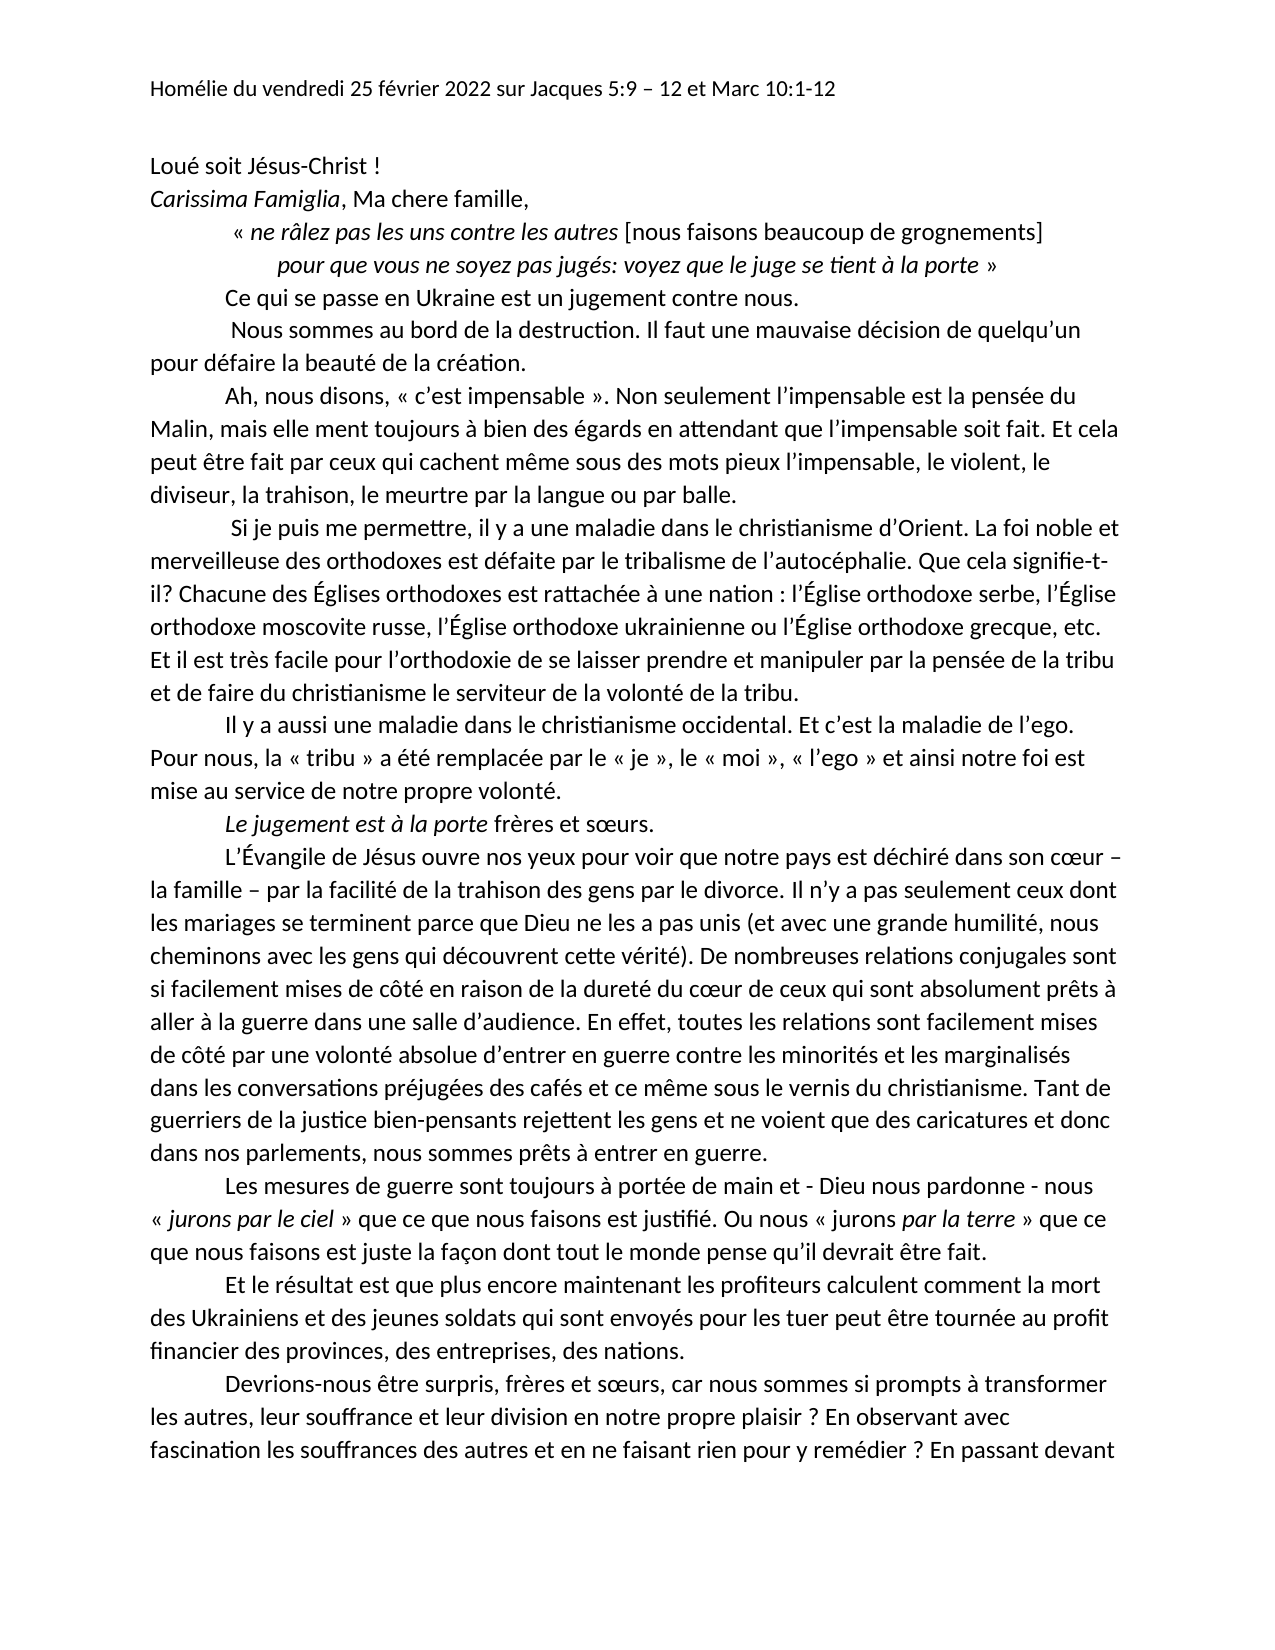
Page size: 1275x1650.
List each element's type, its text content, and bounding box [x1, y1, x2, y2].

text Et le résultat est que plus encore maintenant les profiteurs calculent comment la mort des Ukrainiens et des jeunes soldats qui sont envoyés pour les tuer peut être tournée au profit financier des provinces, des entreprises, des nations. [150, 1269, 1125, 1366]
text L’Évangile de Jésus ouvre nos yeux pour voir que notre pays est déchiré dans son cœur – la famille – par la facilité de la trahison des gens par le divorce. Il n’y a pas seulement ceux dont les mariages se terminent parce que Dieu ne les a pas unis (et avec une grande humilité, nous cheminons avec les gens qui découvrent cette vérité). De nombreuses relations conjugales sont si facilement mises de côté en raison de la dureté du cœur de ceux qui sont absolument prêts à aller à la guerre dans une salle d’audience. En effet, toutes les relations sont facilement mises de côté par une volonté absolue d’entrer en guerre contre les minorités et les marginalisés dans les conversations préjugées des cafés et ce même sous le vernis du christianisme. Tant de guerriers de la justice bien-pensants rejettent les gens et ne voient que des caricatures et donc dans nos parlements, nous sommes prêts à entrer en guerre. [150, 841, 1125, 1168]
text « ne râlez pas les uns contre les autres [nous faisons beaucoup de grognements] [150, 216, 1125, 246]
text Ah, nous disons, « c’est impensable ». Non seulement l’impensable est la pensée du Malin, mais elle ment toujours à bien des égards en attendant que l’impensable soit fait. Et cela peut être fait par ceux qui cachent même sous des mots pieux l’impensable, le violent, le diviseur, la trahison, le meurtre par la langue ou par balle. [150, 380, 1125, 510]
text Si je puis me permettre, il y a une maladie dans le christianisme d’Orient. La foi noble et merveilleuse des orthodoxes est défaite par le tribalisme de l’autocéphalie. Que cela signifie-t-il? Chacune des Églises orthodoxes est rattachée à une nation : l’Église orthodoxe serbe, l’Église orthodoxe moscovite russe, l’Église orthodoxe ukrainienne ou l’Église orthodoxe grecque, etc. Et il est très facile pour l’orthodoxie de se laisser prendre et manipuler par la pensée de la tribu et de faire du christianisme le serviteur de la volonté de la tribu. [150, 512, 1125, 707]
text Loué soit Jésus-Christ ! [150, 150, 1125, 181]
text Ce qui se passe en Ukraine est un jugement contre nous. [150, 282, 1125, 312]
text pour que vous ne soyez pas jugés: voyez que le juge se tient à la porte » [150, 249, 1125, 279]
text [150, 1368, 1125, 1464]
text Les mesures de guerre sont toujours à portée de main et - Dieu nous pardonne - nous « jurons par le ciel » que ce que nous faisons est justifié. Ou nous « jurons par la terre » que ce que nous faisons est juste la façon dont tout le monde pense qu’il devrait être fait. [150, 1170, 1125, 1267]
text Carissima Famiglia, Ma chere famille, [150, 183, 1125, 213]
text Nous sommes au bord de la destruction. Il faut une mauvaise décision de quelqu’un pour défaire la beauté de la création. [150, 314, 1125, 378]
text Le jugement est à la porte frères et sœurs. [150, 808, 1125, 839]
text Il y a aussi une maladie dans le christianisme occidental. Et c’est la maladie de l’ego. Pour nous, la « tribu » a été remplacée par le « je », le « moi », « l’ego » et ainsi notre foi est mise au service de notre propre volonté. [150, 709, 1125, 806]
